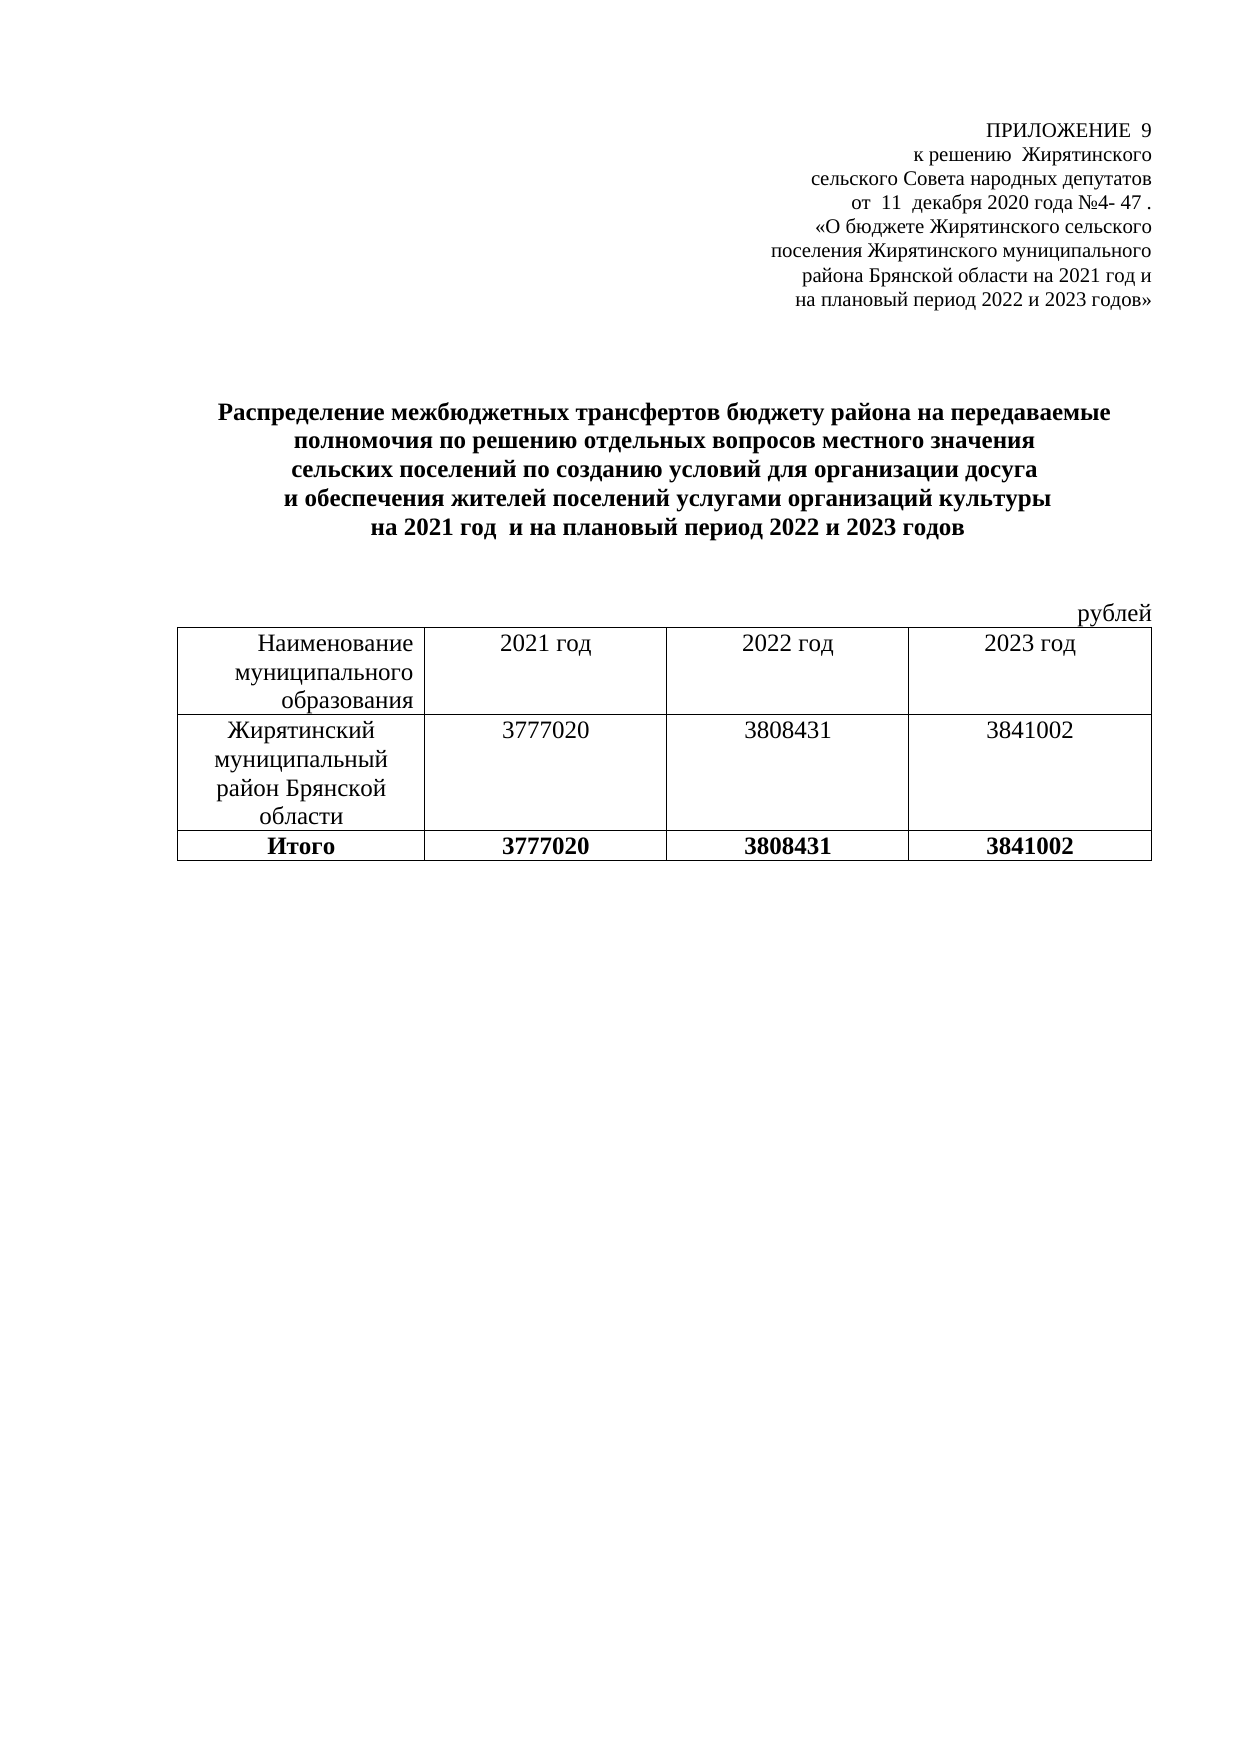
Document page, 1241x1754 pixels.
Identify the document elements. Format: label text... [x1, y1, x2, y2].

text рублей [177, 598, 1152, 627]
table_header 2022 год [667, 628, 908, 714]
text «О бюджете Жирятинского сельского [177, 214, 1152, 238]
table_header 2021 год [425, 628, 666, 714]
table_cell 3808431 [667, 831, 908, 860]
text района Брянской области на 2021 год и [177, 262, 1152, 287]
table_cell 3841002 [909, 831, 1151, 860]
text ПРИЛОЖЕНИЕ 9 [177, 118, 1152, 142]
table_cell Жирятинский муниципальный район Брянской области [178, 715, 424, 830]
table_header Наименование муниципального образования [178, 628, 424, 714]
table_cell 3841002 [909, 715, 1151, 830]
text поселения Жирятинского муниципального [177, 238, 1152, 262]
text к решению Жирятинского [177, 142, 1152, 166]
table_cell Итого [178, 831, 424, 860]
text сельского Совета народных депутатов [177, 166, 1152, 190]
table_cell 3777020 [425, 831, 666, 860]
text от 11 декабря 2020 года №4- 47 . [177, 190, 1152, 214]
text Распределение межбюджетных трансфертов бюджету района на передаваемые полномочия по решению отдельных вопросов местного значения [177, 397, 1152, 454]
text на 2021 год и на плановый период 2022 и 2023 годов [177, 512, 1152, 541]
text и обеспечения жителей поселений услугами организаций культуры [177, 483, 1152, 512]
table_header 2023 год [909, 628, 1151, 714]
text на плановый период 2022 и 2023 годов» [177, 287, 1152, 311]
text сельских поселений по созданию условий для организации досуга [177, 454, 1152, 483]
table_cell 3777020 [425, 715, 666, 830]
table_cell 3808431 [667, 715, 908, 830]
